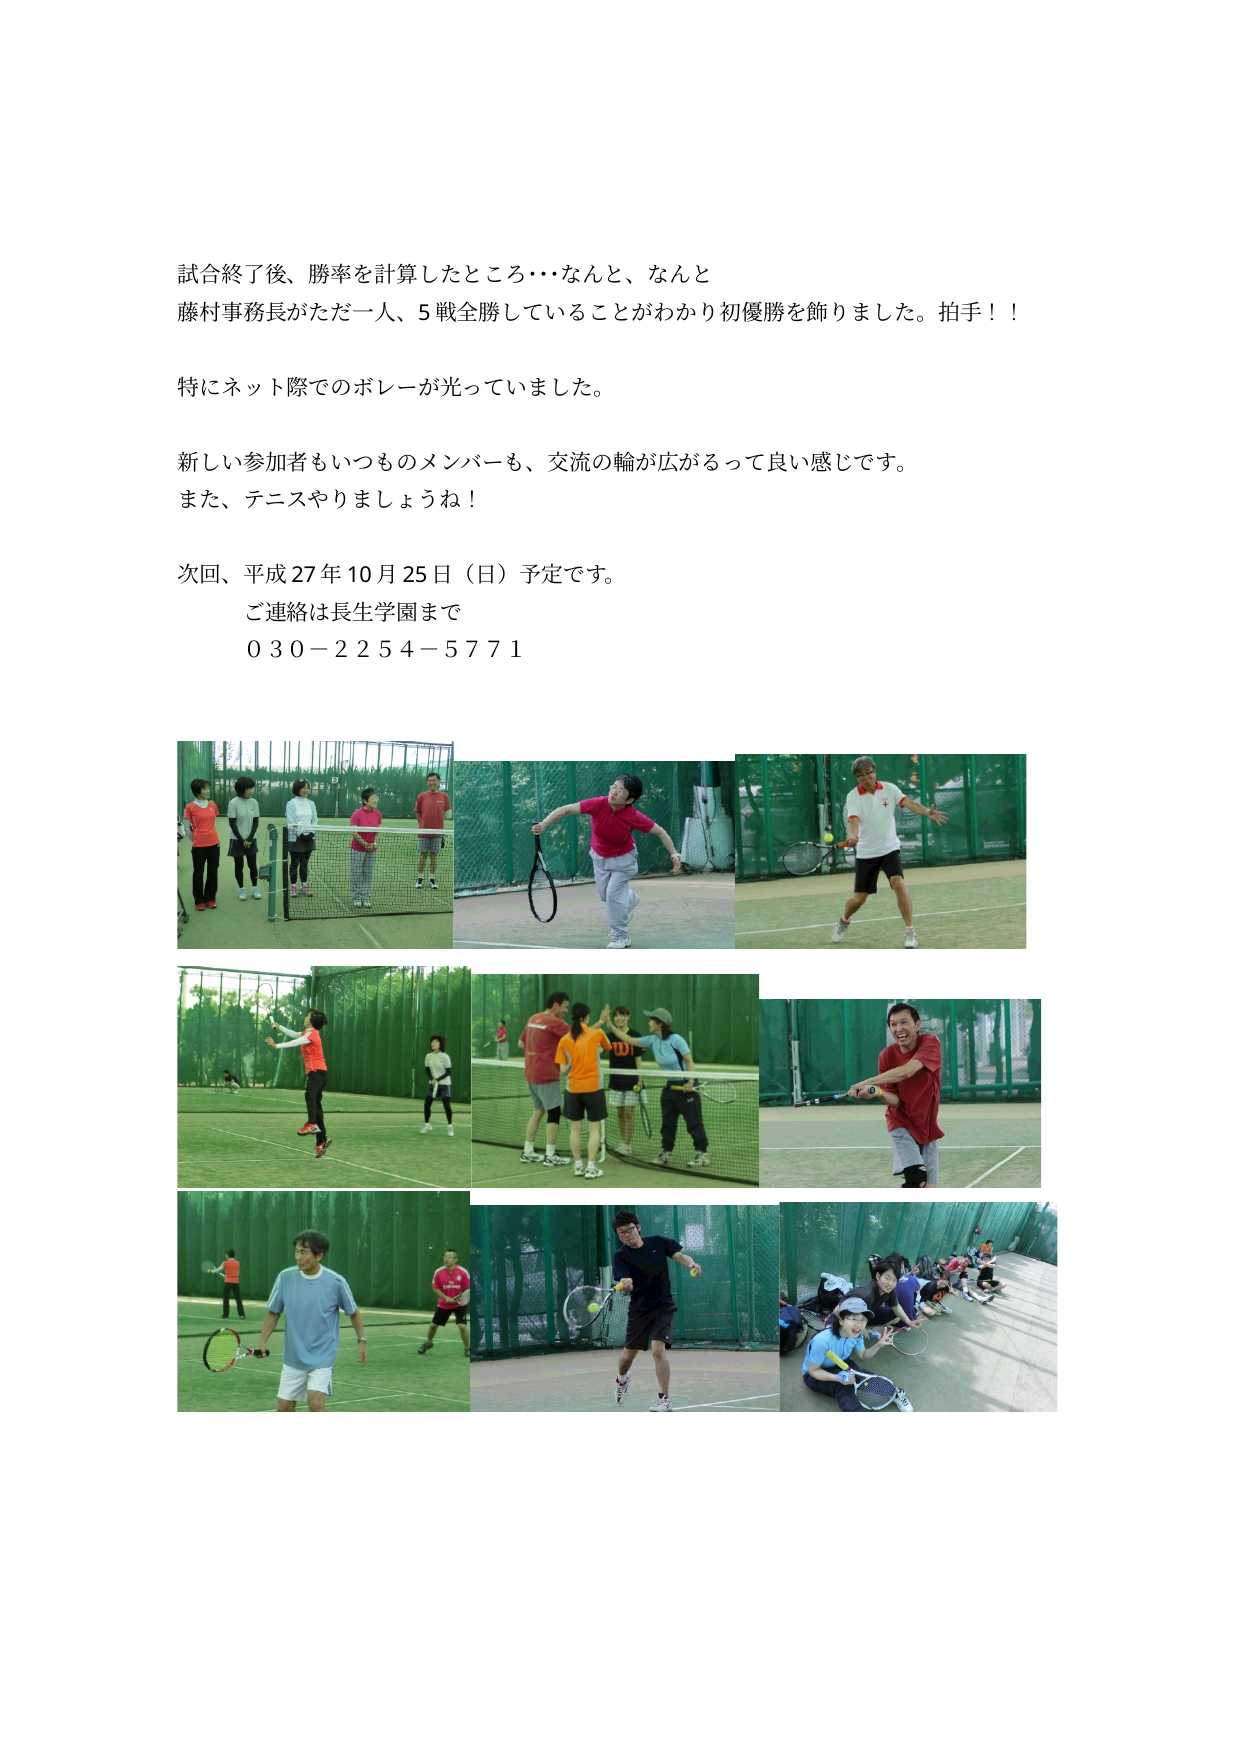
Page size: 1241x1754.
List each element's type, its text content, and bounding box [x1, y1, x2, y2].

text 特にネット際でのボレーが光っていました。 [177, 367, 1063, 404]
picture [177, 966, 1042, 1188]
picture [177, 741, 1027, 949]
text 次回、平成27年10月25日（日）予定です。 [177, 554, 1063, 592]
text 試合終了後、勝率を計算したところ･･･なんと、なんと [177, 254, 1063, 292]
text ０３０－２２５４－５７７１ [177, 629, 1063, 667]
text 新しい参加者もいつものメンバーも、交流の輪が広がるって良い感じです。 [177, 442, 1063, 479]
text ご連絡は長生学園まで [177, 592, 1063, 629]
text 藤村事務長がただ一人、5戦全勝していることがわかり初優勝を飾りました。拍手！！ [177, 292, 1063, 329]
text また、テニスやりましょうね！ [177, 479, 1063, 517]
picture [177, 1191, 1058, 1412]
